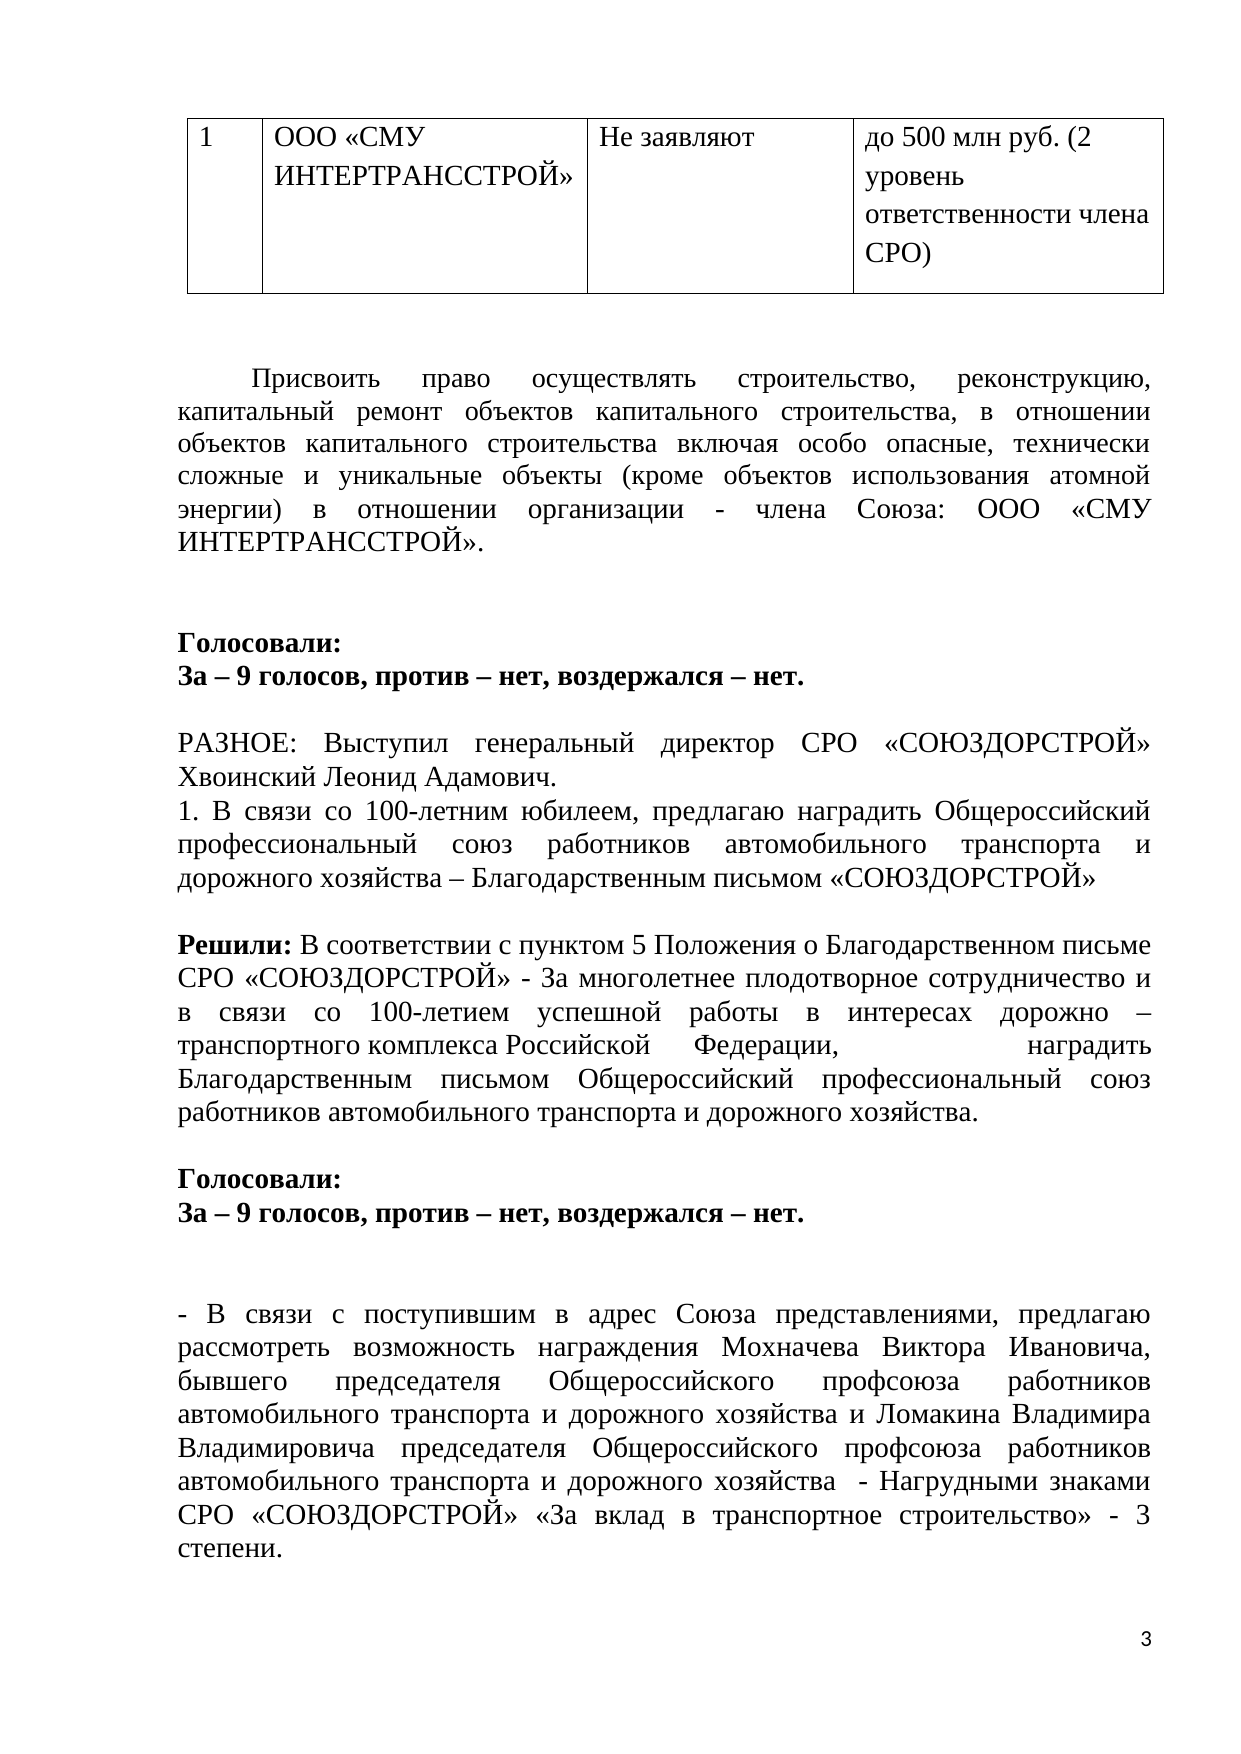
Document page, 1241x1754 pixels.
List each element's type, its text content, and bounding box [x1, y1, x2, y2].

text Голосовали: [177, 625, 1152, 658]
text РАЗНОЕ: Выступил генеральный директор СРО «СОЮЗДОРСТРОЙ» Хвоинский Леонид Адамович. [177, 726, 1152, 793]
text Решили: В соответствии с пунктом 5 Положения о Благодарственном письме СРО «СОЮЗДОРСТРОЙ» - За многолетнее плодотворное сотрудничество и в связи со 100-летием успешной работы в интересах дорожно – транспортного комплекса Российской Федерации, наградить Благодарственным письмом Общероссийский профессиональный союз работников автомобильного транспорта и дорожного хозяйства. [177, 927, 1152, 1128]
text Голосовали: [177, 1162, 1152, 1195]
table_cell ООО «СМУ ИНТЕРТРАНССТРОЙ» [263, 119, 587, 293]
text Присвоить право осуществлять строительство, реконструкцию, капитальный ремонт объектов капитального строительства, в отношении объектов капитального строительства включая особо опасные, технически сложные и уникальные объекты (кроме объектов использования атомной энергии) в отношении организации - члена Союза: ООО «СМУ ИНТЕРТРАНССТРОЙ». [177, 361, 1152, 558]
text За – 9 голосов, против – нет, воздержался – нет. [177, 1195, 1152, 1229]
table_cell до 500 млн руб. (2 уровень ответственности члена СРО) [854, 119, 1163, 293]
text - В связи с поступившим в адрес Союза представлениями, предлагаю рассмотреть возможность награждения Мохначева Виктора Ивановича, бывшего председателя Общероссийского профсоюза работников автомобильного транспорта и дорожного хозяйства и Ломакина Владимира Владимировича председателя Общероссийского профсоюза работников автомобильного транспорта и дорожного хозяйства - Нагрудными знаками СРО «СОЮЗДОРСТРОЙ» «За вклад в транспортное строительство» - 3 степени. [177, 1296, 1152, 1564]
table_cell 1 [188, 119, 262, 293]
text 1. В связи со 100-летним юбилеем, предлагаю наградить Общероссийский профессиональный союз работников автомобильного транспорта и дорожного хозяйства – Благодарственным письмом «СОЮЗДОРСТРОЙ» [177, 793, 1152, 893]
table_cell Не заявляют [588, 119, 853, 293]
text За – 9 голосов, против – нет, воздержался – нет. [177, 658, 1152, 692]
